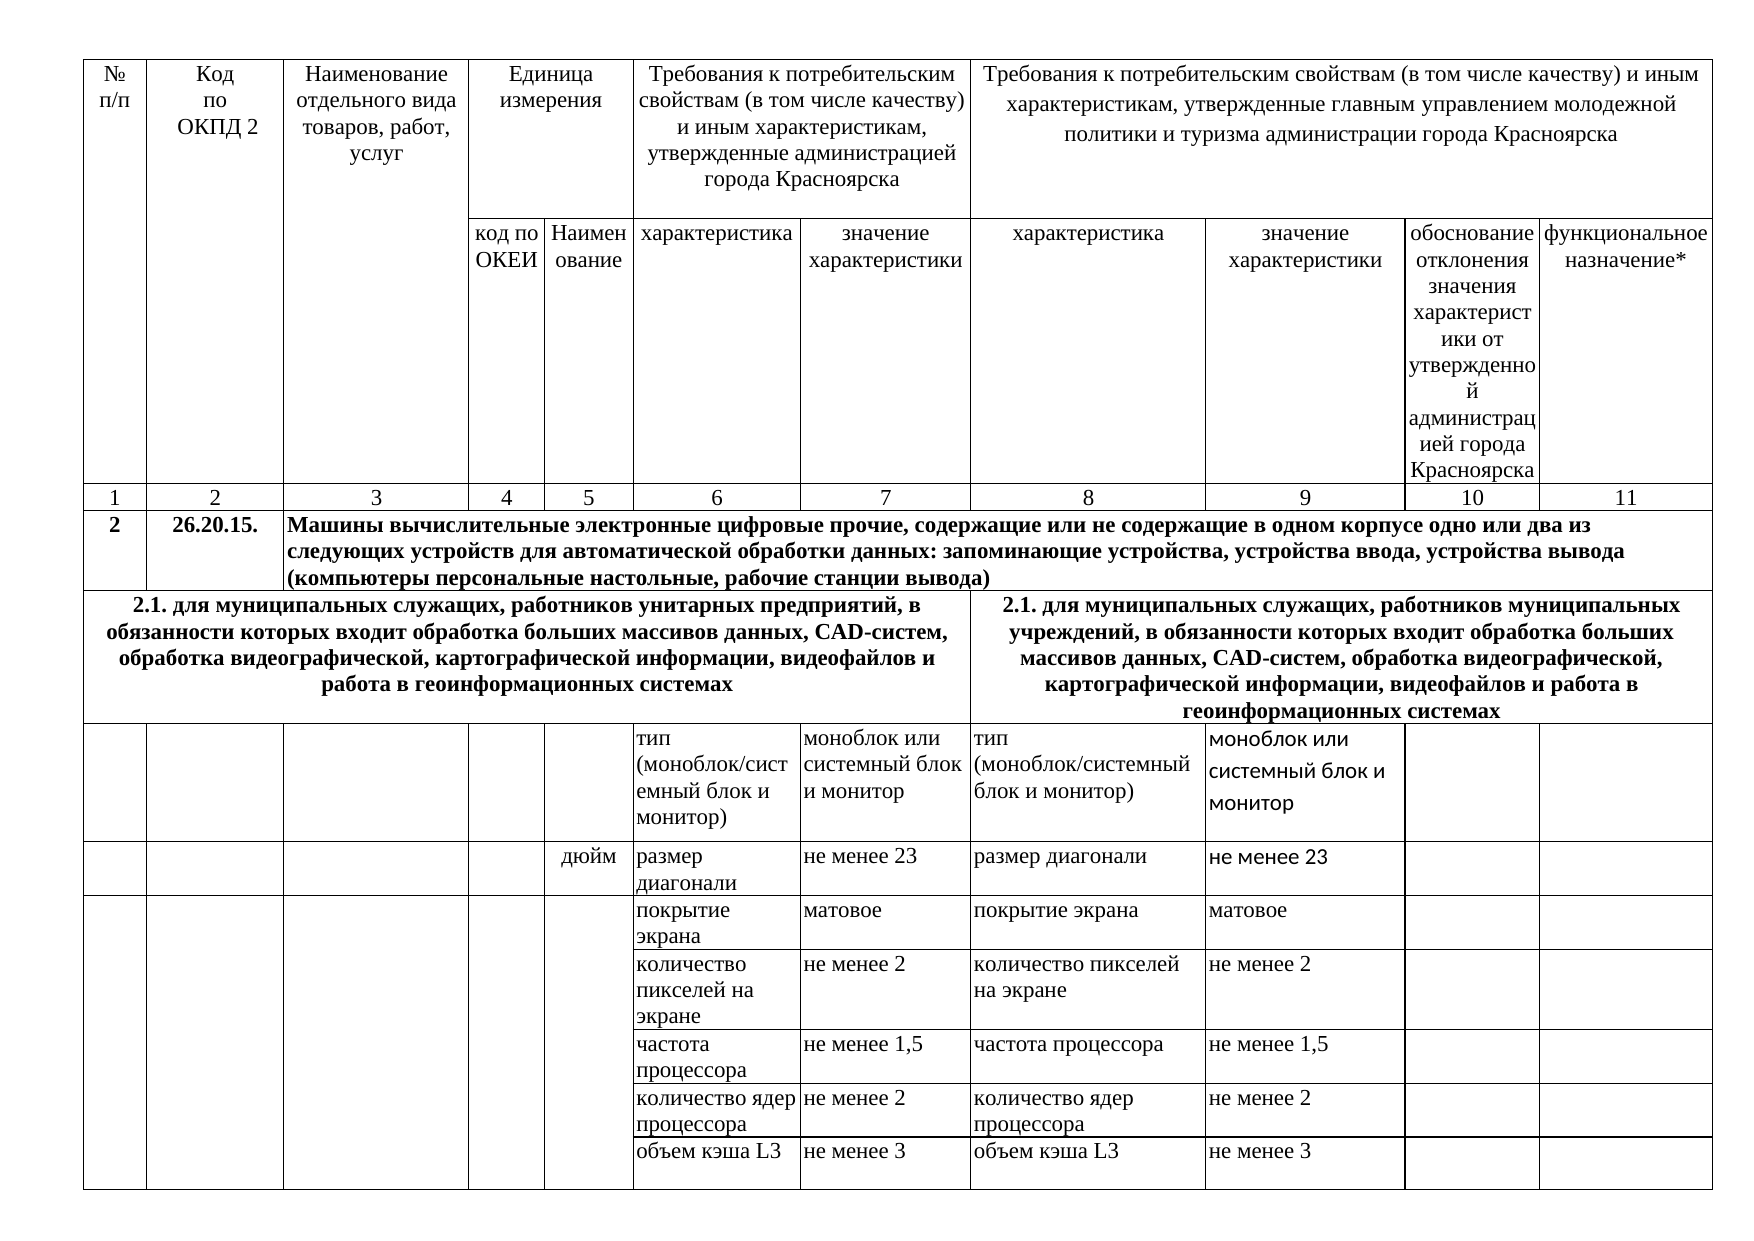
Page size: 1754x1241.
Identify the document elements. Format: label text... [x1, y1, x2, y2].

table_cell [1406, 1030, 1539, 1083]
table_cell Машины вычислительные электронные цифровые прочие, содержащие или не содержащие в одном корпусе одно или два из следующих устройств для автоматической обработки данных: запоминающие устройства, устройства ввода, устройства вывода (компьютеры персональные настольные, рабочие станции вывода) [284, 511, 1712, 590]
table_cell 2.1. для муниципальных служащих, работников унитарных предприятий, в обязанности которых входит обработка больших массивов данных, CAD-систем, обработка видеографической, картографической информации, видеофайлов и работа в геоинформационных системах [84, 591, 970, 723]
table_cell 3 [284, 484, 468, 510]
table_cell 4 [469, 484, 544, 510]
table_header Код по ОКПД 2 [147, 60, 283, 483]
table_cell значение характеристики [801, 219, 970, 483]
table_cell размер диагонали [634, 842, 800, 895]
table_cell не менее 2 [801, 1084, 970, 1136]
table_cell [469, 896, 544, 1188]
table_cell 5 [545, 484, 633, 510]
table_cell количество ядер процессора [971, 1084, 1205, 1136]
table_cell количество пикселей на экране [971, 950, 1205, 1029]
table_cell не менее 23 [801, 842, 970, 895]
table_cell код по ОКЕИ [469, 219, 544, 483]
table_cell 2 [84, 511, 146, 590]
table_cell [284, 842, 468, 895]
table_cell [545, 896, 633, 1188]
table_cell покрытие экрана [634, 896, 800, 949]
table_cell 6 [634, 484, 800, 510]
table_cell размер диагонали [971, 842, 1205, 895]
table_cell частота процессора [634, 1030, 800, 1083]
table_cell [1406, 950, 1539, 1029]
table_cell [147, 724, 283, 841]
table_cell тип (моноблок/системный блок и монитор) [634, 724, 800, 841]
table_cell не менее 3 [1206, 1138, 1404, 1188]
table_cell моноблок или системный блок и монитор [1206, 724, 1404, 841]
table_cell 2 [147, 484, 283, 510]
table_cell 2.1. для муниципальных служащих, работников муниципальных учреждений, в обязанности которых входит обработка больших массивов данных, CAD-систем, обработка видеографической, картографической информации, видеофайлов и работа в геоинформационных системах [971, 591, 1712, 723]
table_cell [284, 724, 468, 841]
table_cell [147, 842, 283, 895]
table_cell [545, 724, 633, 841]
table_cell тип (моноблок/системный блок и монитор) [971, 724, 1205, 841]
table_cell не менее 2 [1206, 950, 1404, 1029]
table_cell не менее 3 [801, 1138, 970, 1188]
table_cell 9 [1206, 484, 1404, 510]
table_cell [1406, 1138, 1539, 1188]
table_cell [469, 842, 544, 895]
table_header № п/п [84, 60, 146, 483]
table_cell количество пикселей на экране [634, 950, 800, 1029]
table_cell Наименование [545, 219, 633, 483]
table_header Наименование отдельного вида товаров, работ, услуг [284, 60, 468, 483]
table_cell объем кэша L3 [971, 1138, 1205, 1188]
table_cell не менее 1,5 [801, 1030, 970, 1083]
table_cell не менее 1,5 [1206, 1030, 1404, 1083]
table_cell [1540, 1030, 1712, 1083]
table_cell матовое [801, 896, 970, 949]
table_cell 11 [1540, 484, 1712, 510]
table_cell характеристика [971, 219, 1205, 483]
table_cell [469, 724, 544, 841]
table_cell моноблок или системный блок и монитор [801, 724, 970, 841]
table_cell частота процессора [971, 1030, 1205, 1083]
table_cell [1540, 950, 1712, 1029]
table_header Требования к потребительским свойствам (в том числе качеству) и иным характеристикам, утвержденные главным управлением молодежной политики и туризма администрации города Красноярска [971, 60, 1712, 218]
table_cell покрытие экрана [971, 896, 1205, 949]
table_cell не менее 23 [1206, 842, 1404, 895]
table_cell [1406, 896, 1539, 949]
table_cell 1 [84, 484, 146, 510]
table_cell [147, 896, 283, 1188]
table_cell [1406, 724, 1539, 841]
table_header Единица измерения [469, 60, 633, 218]
table_header Требования к потребительским свойствам (в том числе качеству) и иным характеристикам, утвержденные администрацией города Красноярска [634, 60, 970, 218]
table_cell значение характеристики [1206, 219, 1404, 483]
table_cell характеристика [634, 219, 800, 483]
table_cell [1540, 896, 1712, 949]
table_cell [1540, 1084, 1712, 1136]
table_cell дюйм [545, 842, 633, 895]
table_cell функциональное назначение* [1540, 219, 1712, 483]
table_cell не менее 2 [1206, 1084, 1404, 1136]
table_cell не менее 2 [801, 950, 970, 1029]
table_cell [1406, 1084, 1539, 1136]
table_cell 8 [971, 484, 1205, 510]
table_cell [84, 842, 146, 895]
table_cell [1540, 724, 1712, 841]
table_cell 26.20.15. [147, 511, 283, 590]
table_cell [1540, 1138, 1712, 1188]
table_cell [1540, 842, 1712, 895]
table_cell [84, 724, 146, 841]
table_cell объем кэша L3 [634, 1138, 800, 1188]
table_cell [284, 896, 468, 1188]
table_cell количество ядер процессора [634, 1084, 800, 1136]
table_cell [84, 896, 146, 1188]
table_cell матовое [1206, 896, 1404, 949]
table_cell 7 [801, 484, 970, 510]
table_cell 10 [1406, 484, 1539, 510]
table_cell [1406, 842, 1539, 895]
table_cell обоснование отклонения значения характеристики от утвержденной администрацией города Красноярска [1406, 219, 1539, 483]
